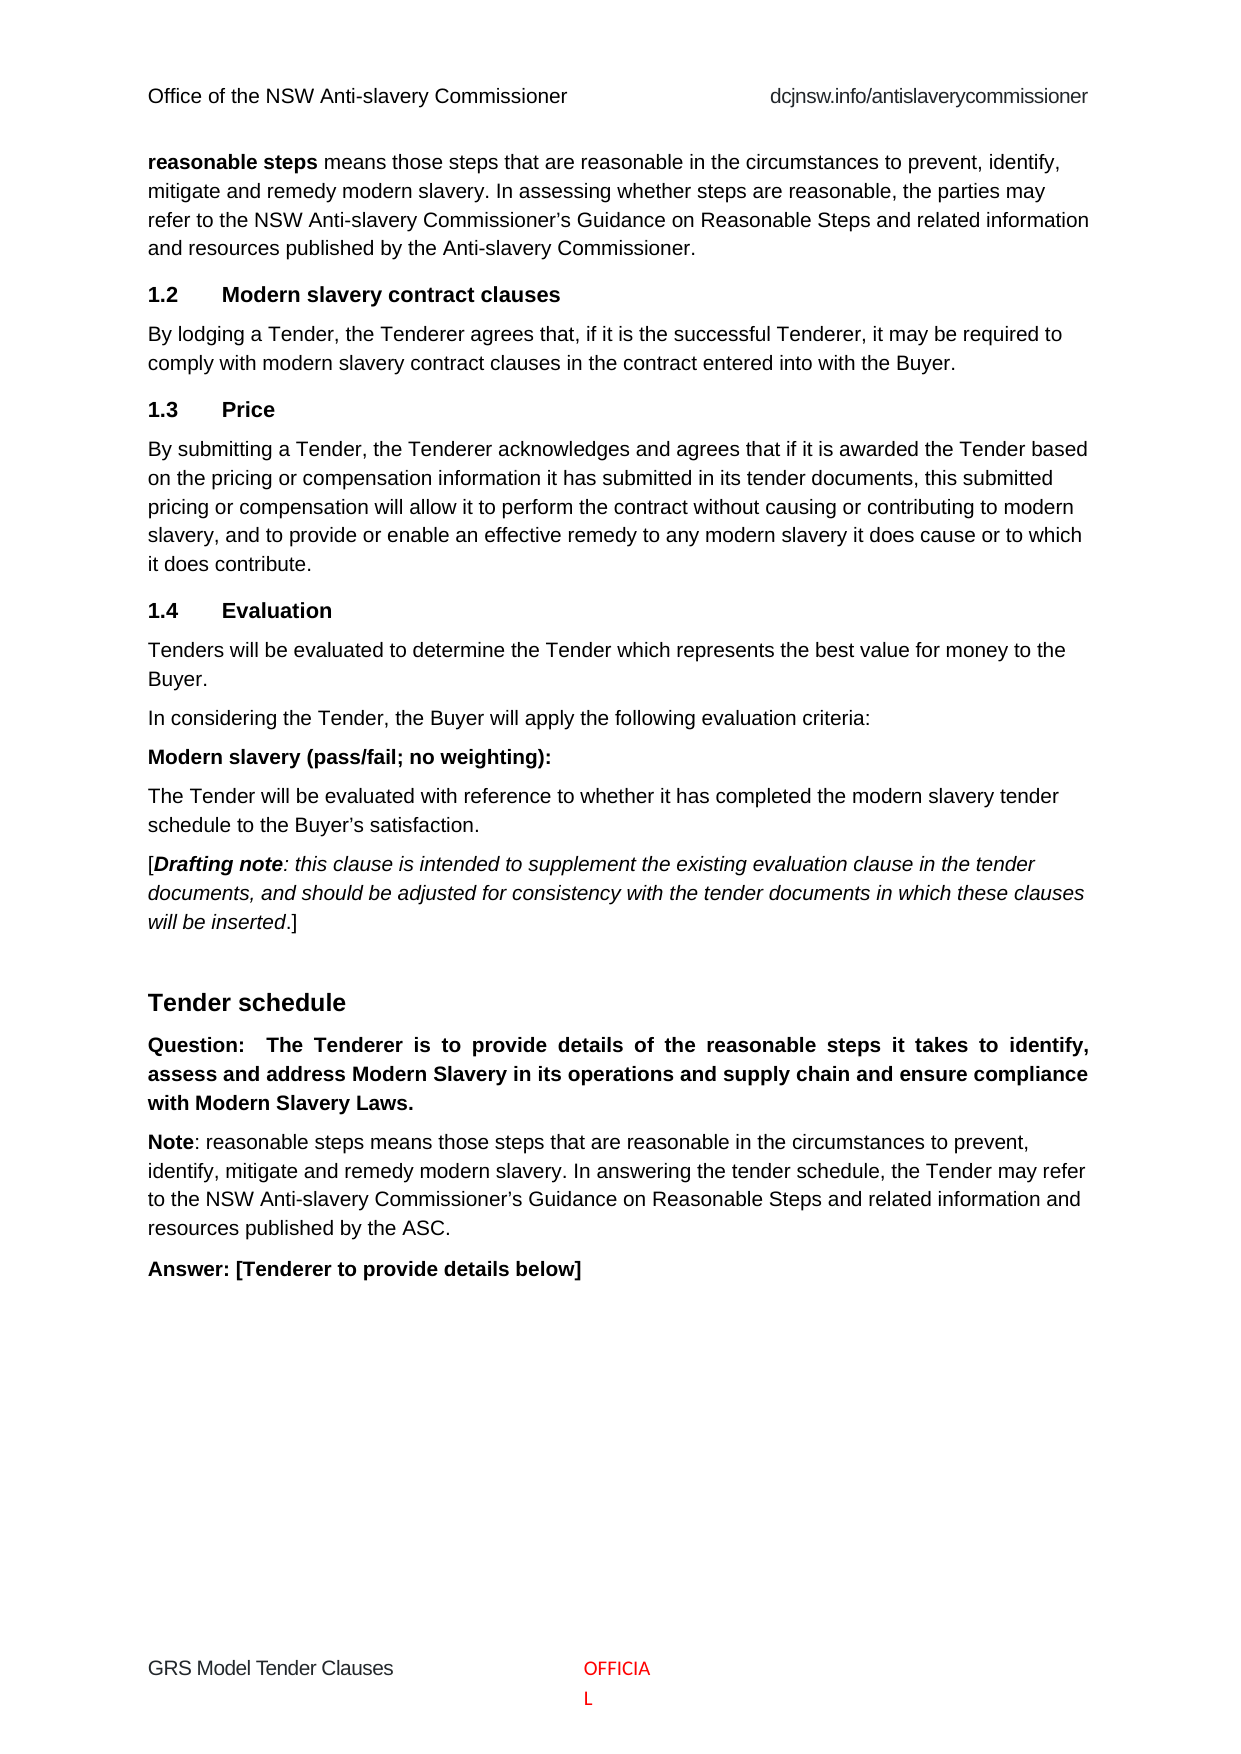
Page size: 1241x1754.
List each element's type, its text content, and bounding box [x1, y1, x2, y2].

text By lodging a Tender, the Tenderer agrees that, if it is the successful Tenderer, it may be required to comply with modern slavery contract clauses in the contract entered into with the Buyer. [148, 322, 1090, 375]
subtitle Tender schedule [148, 988, 1090, 1017]
subtitle Evaluation [148, 597, 1090, 623]
text By submitting a Tender, the Tenderer acknowledges and agrees that if it is awarded the Tender based on the pricing or compensation information it has submitted in its tender documents, this submitted pricing or compensation will allow it to perform the contract without causing or contributing to modern slavery, and to provide or enable an effective remedy to any modern slavery it does cause or to which it does contribute. [148, 437, 1090, 576]
subtitle Price [148, 396, 1090, 422]
text reasonable steps means those steps that are reasonable in the circumstances to prevent, identify, mitigate and remedy modern slavery. In assessing whether steps are reasonable, the parties may refer to the NSW Anti-slavery Commissioner’s Guidance on Reasonable Steps and related information and resources published by the Anti-slavery Commissioner. [148, 150, 1090, 260]
subtitle Modern slavery contract clauses [148, 282, 1090, 307]
text Tenders will be evaluated to determine the Tender which represents the best value for money to the Buyer. [148, 638, 1090, 691]
text The Tender will be evaluated with reference to whether it has completed the modern slavery tender schedule to the Buyer’s satisfaction. [148, 784, 1090, 837]
text In considering the Tender, the Buyer will apply the following evaluation criteria: [148, 706, 1090, 730]
text [Drafting note: this clause is intended to supplement the existing evaluation clause in the tender documents, and should be adjusted for consistency with the tender documents in which these clauses will be inserted.] [148, 852, 1090, 934]
text Answer: [Tenderer to provide details below] [148, 1257, 1090, 1281]
text Question: The Tenderer is to provide details of the reasonable steps it takes to identify, assess and address Modern Slavery in its operations and supply chain and ensure compliance with Modern Slavery Laws. [148, 1033, 1090, 1114]
text Note: reasonable steps means those steps that are reasonable in the circumstances to prevent, identify, mitigate and remedy modern slavery. In answering the tender schedule, the Tender may refer to the NSW Anti-slavery Commissioner’s Guidance on Reasonable Steps and related information and resources published by the ASC. [148, 1130, 1090, 1240]
text Modern slavery (pass/fail; no weighting): [148, 745, 1090, 769]
